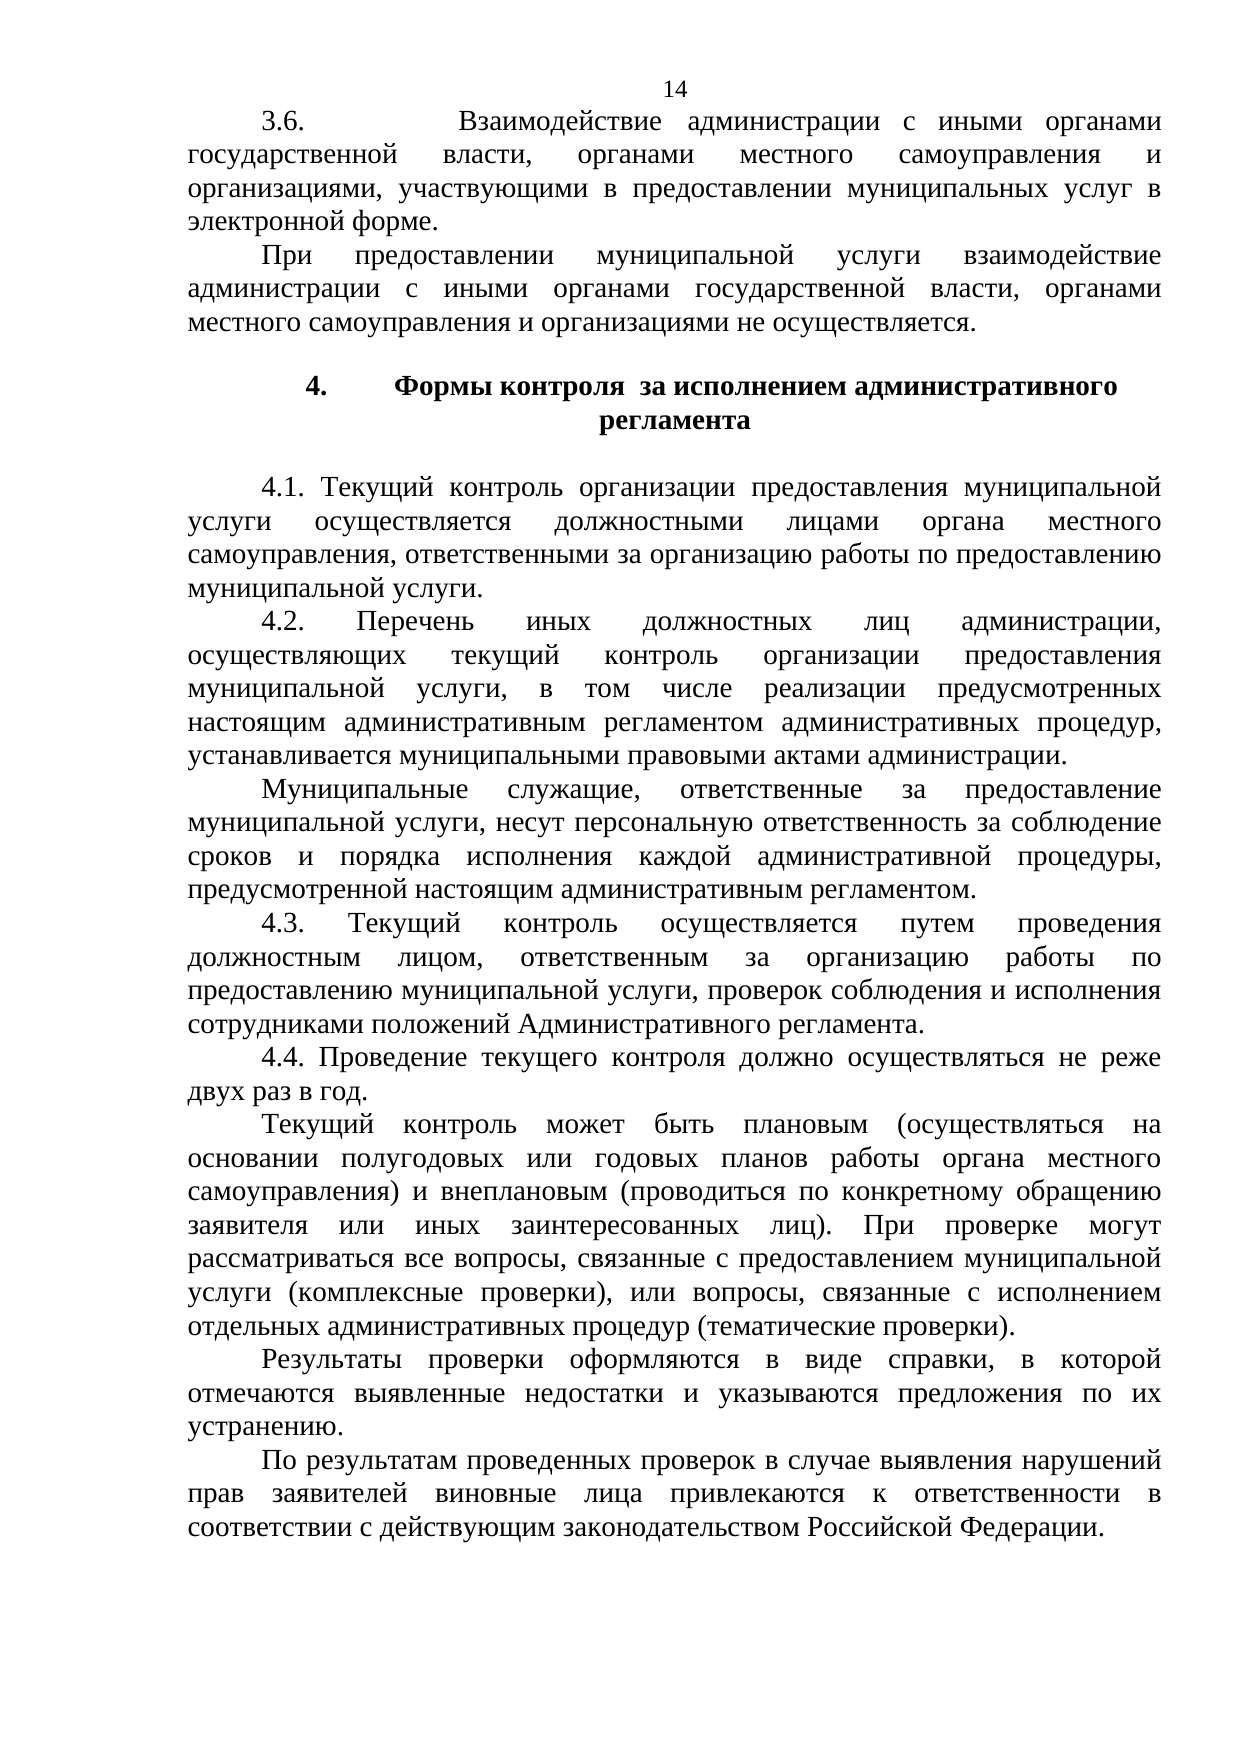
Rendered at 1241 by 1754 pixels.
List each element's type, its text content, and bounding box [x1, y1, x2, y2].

text Муниципальные служащие, ответственные за предоставление муниципальной услуги, несут персональную ответственность за соблюдение сроков и порядка исполнения каждой административной процедуры, предусмотренной настоящим административным регламентом. [187, 771, 1162, 905]
text По результатам проведенных проверок в случае выявления нарушений прав заявителей виновные лица привлекаются к ответственности в соответствии с действующим законодательством Российской Федерации. [187, 1442, 1162, 1542]
text 4.2. Перечень иных должностных лиц администрации, осуществляющих текущий контроль организации предоставления муниципальной услуги, в том числе реализации предусмотренных настоящим административным регламентом административных процедур, устанавливается муниципальными правовыми актами администрации. [187, 603, 1162, 771]
text 3.6. Взаимодействие администрации с иными органами государственной власти, органами местного самоуправления и организациями, участвующими в предоставлении муниципальных услуг в электронной форме. [187, 103, 1162, 237]
text Текущий контроль может быть плановым (осуществляться на основании полугодовых или годовых планов работы органа местного самоуправления) и внеплановым (проводиться по конкретному обращению заявителя или иных заинтересованных лиц). При проверке могут рассматриваться все вопросы, связанные с предоставлением муниципальной услуги (комплексные проверки), или вопросы, связанные с исполнением отдельных административных процедур (тематические проверки). [187, 1106, 1162, 1341]
text 4.3. Текущий контроль осуществляется путем проведения должностным лицом, ответственным за организацию работы по предоставлению муниципальной услуги, проверок соблюдения и исполнения сотрудниками положений Административного регламента. [187, 905, 1162, 1039]
title 4.4. Проведение текущего контроля должно осуществляться не реже двух раз в год. [187, 1039, 1162, 1106]
list Формы контроля за исполнением административного регламента [187, 368, 1162, 436]
text Результаты проверки оформляются в виде справки, в которой отмечаются выявленные недостатки и указываются предложения по их устранению. [187, 1341, 1162, 1442]
text При предоставлении муниципальной услуги взаимодействие администрации с иными органами государственной власти, органами местного самоуправления и организациями не осуществляется. [187, 237, 1162, 337]
text 4.1. Текущий контроль организации предоставления муниципальной услуги осуществляется должностными лицами органа местного самоуправления, ответственными за организацию работы по предоставлению муниципальной услуги. [187, 469, 1162, 603]
